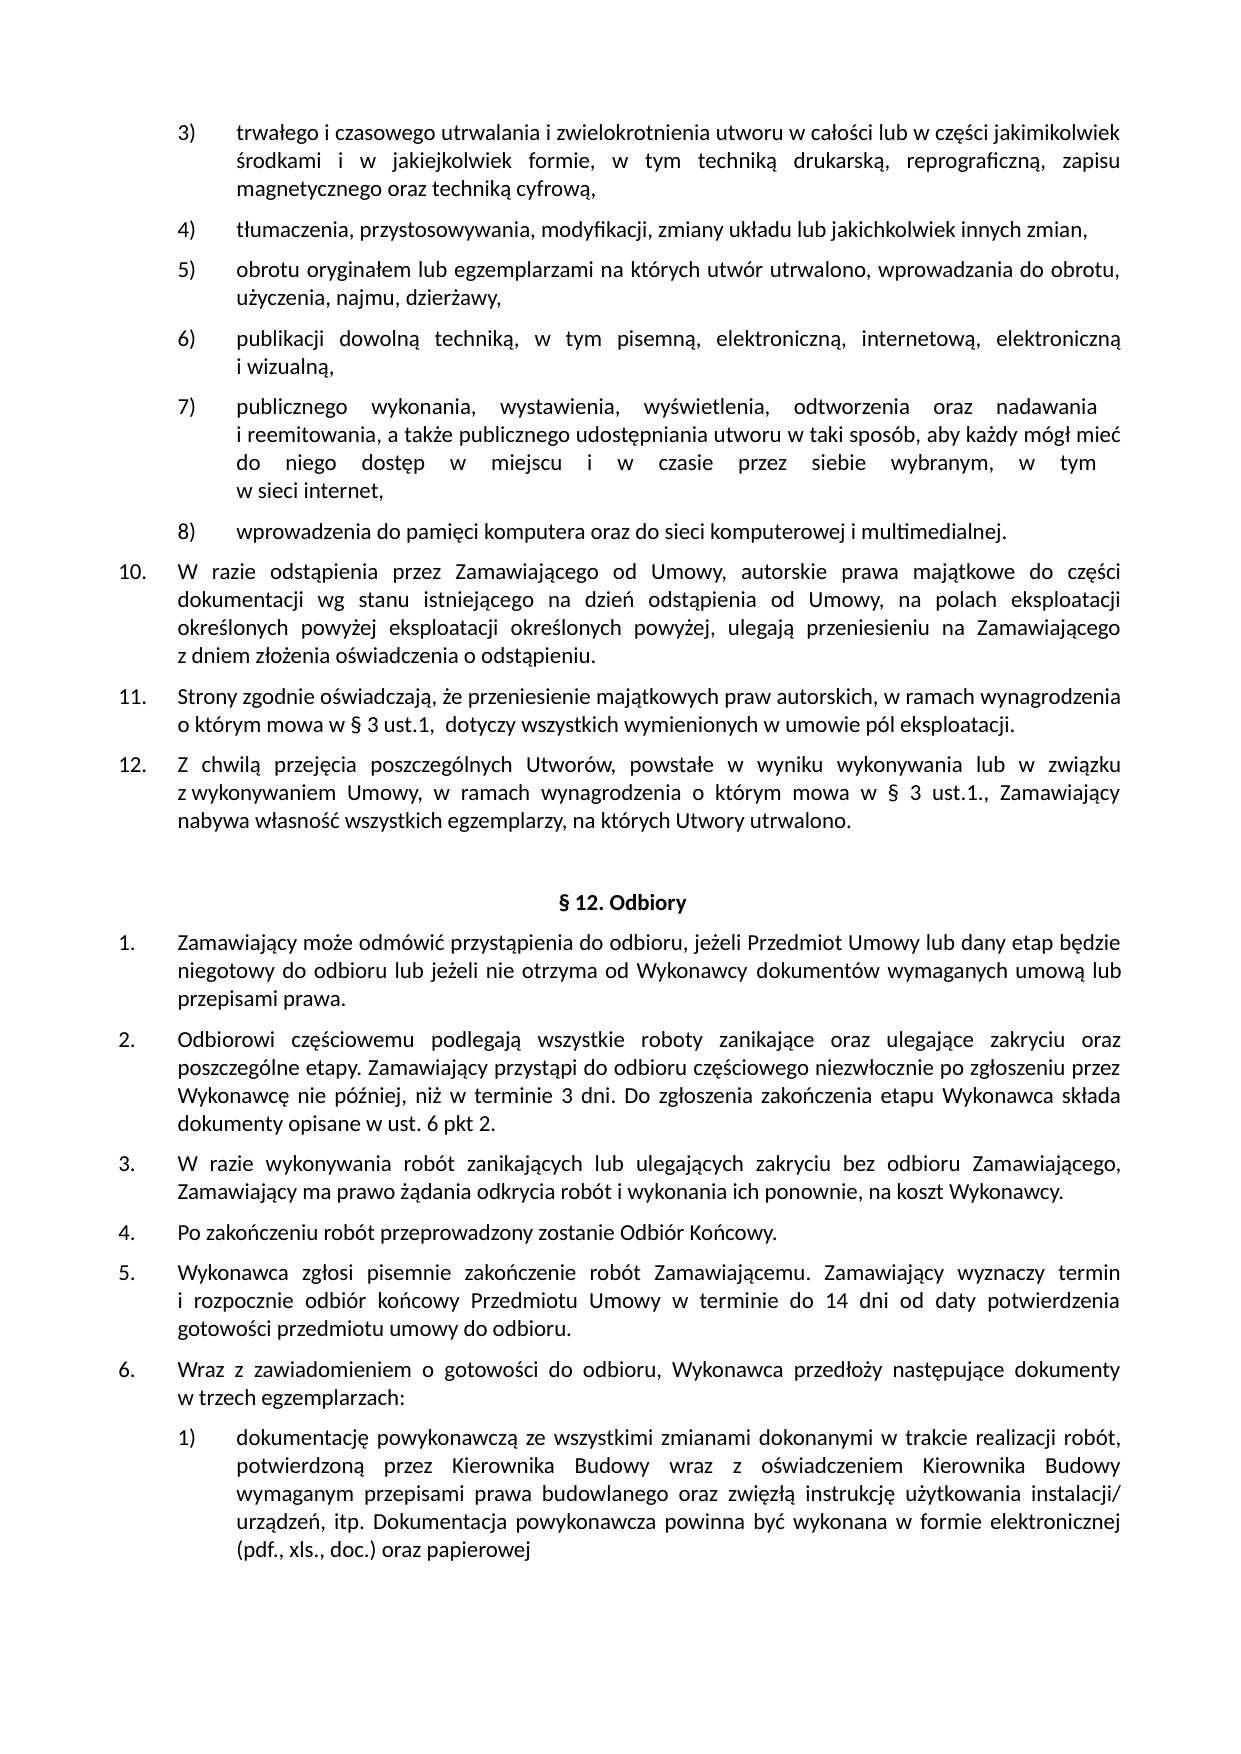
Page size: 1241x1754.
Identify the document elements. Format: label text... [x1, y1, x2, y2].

list Z chwilą przejęcia poszczególnych Utworów, powstałe w wyniku wykonywania lub w związku z wykonywaniem Umowy, w ramach wynagrodzenia o którym mowa w § 3 ust.1., Zamawiający nabywa własność wszystkich egzemplarzy, na których Utwory utrwalono. [118, 751, 1122, 834]
list trwałego i czasowego utrwalania i zwielokrotnienia utworu w całości lub w części jakimikolwiek środkami i w jakiejkolwiek formie, w tym techniką drukarską, reprograficzną, zapisu magnetycznego oraz techniką cyfrową, [177, 118, 1122, 202]
list Po zakończeniu robót przeprowadzony zostanie Odbiór Końcowy. [118, 1218, 1122, 1246]
list wprowadzenia do pamięci komputera oraz do sieci komputerowej i multimedialnej. [177, 517, 1122, 545]
list obrotu oryginałem lub egzemplarzami na których utwór utrwalono, wprowadzania do obrotu, użyczenia, najmu, dzierżawy, [177, 255, 1122, 311]
list publikacji dowolną techniką, w tym pisemną, elektroniczną, internetową, elektroniczną i wizualną, [177, 324, 1122, 380]
list Odbiory [148, 888, 1122, 916]
list tłumaczenia, przystosowywania, modyfikacji, zmiany układu lub jakichkolwiek innych zmian, [177, 215, 1122, 243]
list Strony zgodnie oświadczają, że przeniesienie majątkowych praw autorskich, w ramach wynagrodzenia o którym mowa w § 3 ust.1, dotyczy wszystkich wymienionych w umowie pól eksploatacji. [118, 682, 1122, 738]
list publicznego wykonania, wystawienia, wyświetlenia, odtworzenia oraz nadawania i reemitowania, a także publicznego udostępniania utworu w taki sposób, aby każdy mógł mieć do niego dostęp w miejscu i w czasie przez siebie wybranym, w tym w sieci internet, [177, 392, 1122, 504]
list dokumentację powykonawczą ze wszystkimi zmianami dokonanymi w trakcie realizacji robót, potwierdzoną przez Kierownika Budowy wraz z oświadczeniem Kierownika Budowy wymaganym przepisami prawa budowlanego oraz zwięzłą instrukcję użytkowania instalacji/ urządzeń, itp. Dokumentacja powykonawcza powinna być wykonana w formie elektronicznej (pdf., xls., doc.) oraz papierowej [177, 1423, 1122, 1563]
list Zamawiający może odmówić przystąpienia do odbioru, jeżeli Przedmiot Umowy lub dany etap będzie niegotowy do odbioru lub jeżeli nie otrzyma od Wykonawcy dokumentów wymaganych umową lub przepisami prawa. [118, 928, 1122, 1012]
list Wraz z zawiadomieniem o gotowości do odbioru, Wykonawca przedłoży następujące dokumenty w trzech egzemplarzach: [118, 1355, 1122, 1411]
list W razie odstąpienia przez Zamawiającego od Umowy, autorskie prawa majątkowe do części dokumentacji wg stanu istniejącego na dzień odstąpienia od Umowy, na polach eksploatacji określonych powyżej eksploatacji określonych powyżej, ulegają przeniesieniu na Zamawiającego z dniem złożenia oświadczenia o odstąpieniu. [118, 557, 1122, 669]
list W razie wykonywania robót zanikających lub ulegających zakryciu bez odbioru Zamawiającego, Zamawiający ma prawo żądania odkrycia robót i wykonania ich ponownie, na koszt Wykonawcy. [118, 1149, 1122, 1205]
list Wykonawca zgłosi pisemnie zakończenie robót Zamawiającemu. Zamawiający wyznaczy termin i rozpocznie odbiór końcowy Przedmiotu Umowy w terminie do 14 dni od daty potwierdzenia gotowości przedmiotu umowy do odbioru. [118, 1258, 1122, 1342]
list Odbiorowi częściowemu podlegają wszystkie roboty zanikające oraz ulegające zakryciu oraz poszczególne etapy. Zamawiający przystąpi do odbioru częściowego niezwłocznie po zgłoszeniu przez Wykonawcę nie później, niż w terminie 3 dni. Do zgłoszenia zakończenia etapu Wykonawca składa dokumenty opisane w ust. 6 pkt 2. [118, 1025, 1122, 1137]
